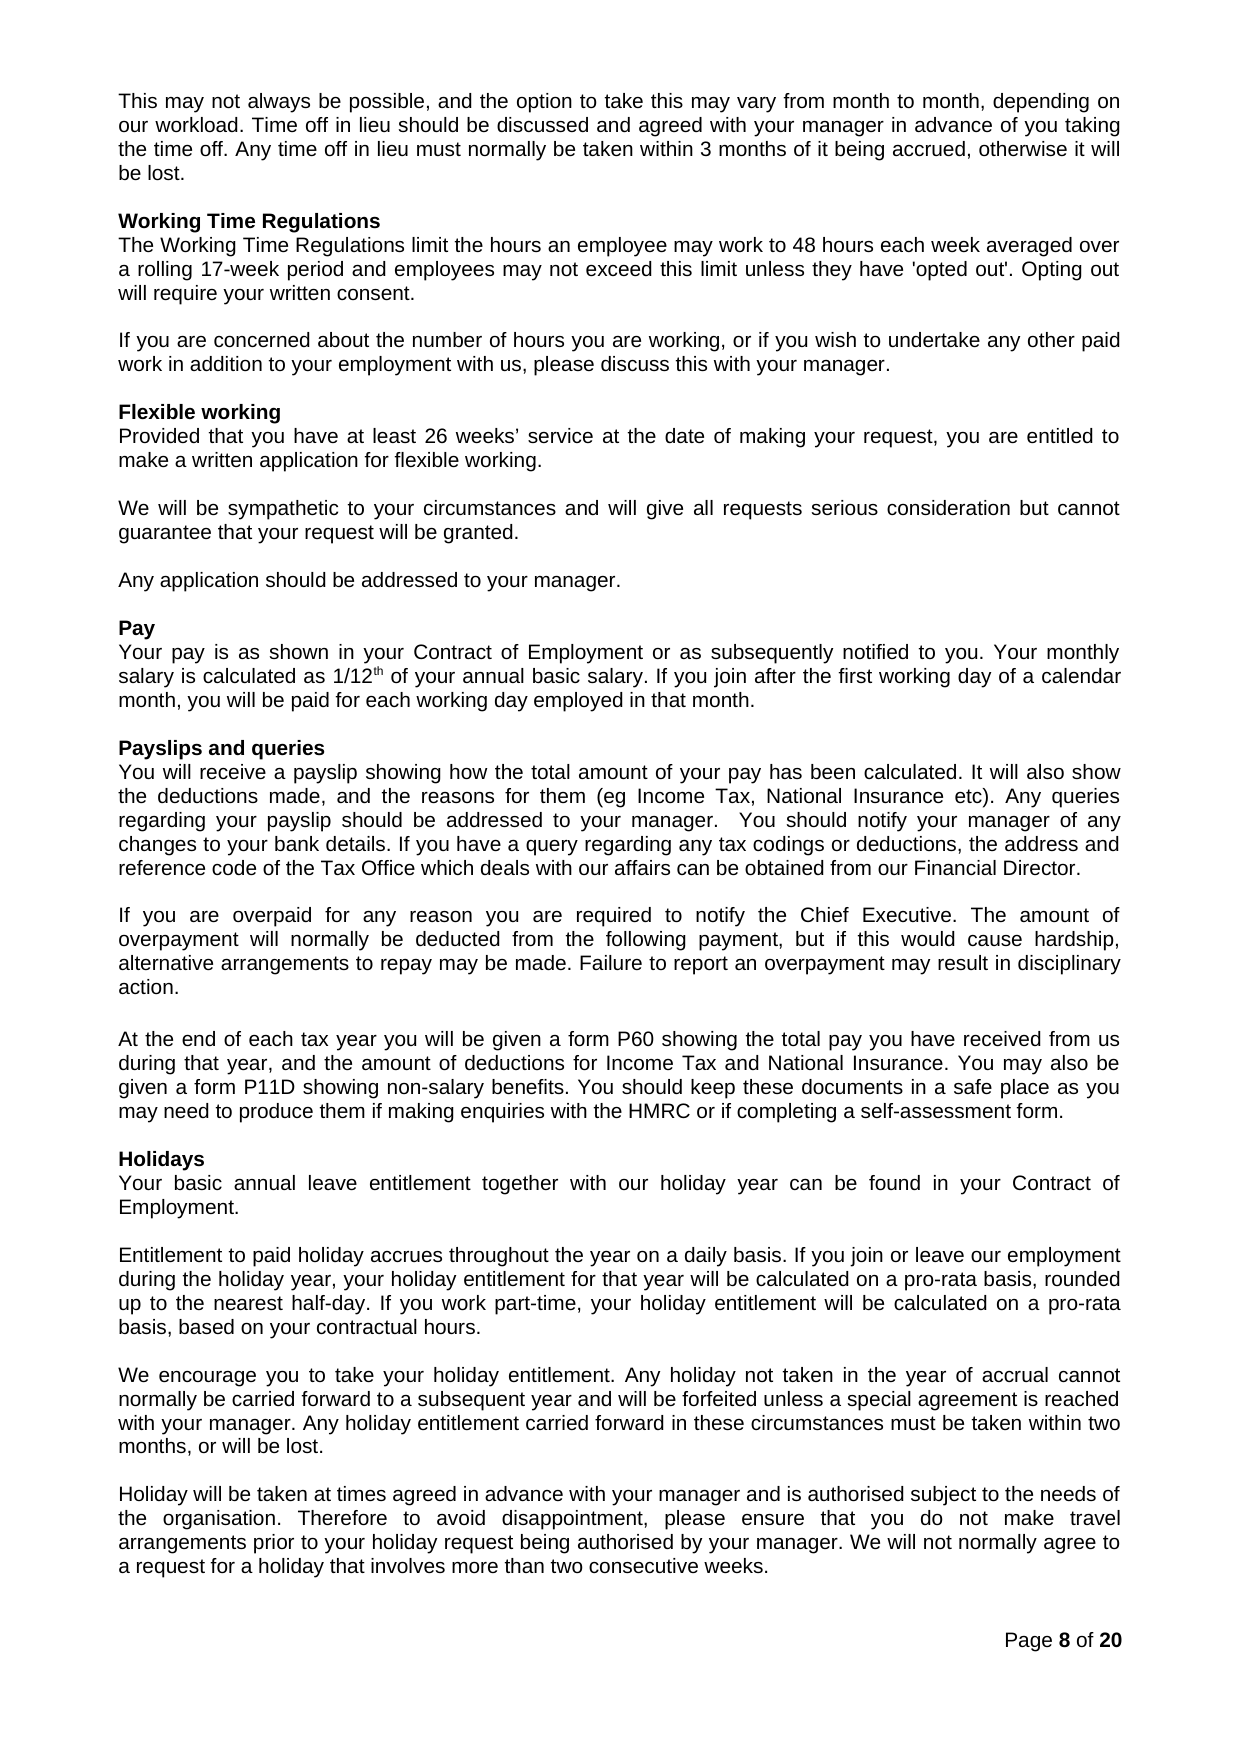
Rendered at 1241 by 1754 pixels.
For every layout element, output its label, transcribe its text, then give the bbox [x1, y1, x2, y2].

text Any application should be addressed to your manager. [118, 568, 1122, 592]
text The Working Time Regulations limit the hours an employee may work to 48 hours each week averaged over a rolling 17-week period and employees may not exceed this limit unless they have 'opted out'. Opting out will require your written consent. [118, 232, 1122, 304]
text Entitlement to paid holiday accrues throughout the year on a daily basis. If you join or leave our employment during the holiday year, your holiday entitlement for that year will be calculated on a pro-rata basis, rounded up to the nearest half-day. If you work part-time, your holiday entitlement will be calculated on a pro-rata basis, based on your contractual hours. [118, 1243, 1122, 1338]
text Your basic annual leave entitlement together with our holiday year can be found in your Contract of Employment. [118, 1171, 1122, 1219]
text We will be sympathetic to your circumstances and will give all requests serious consideration but cannot guarantee that your request will be granted. [118, 496, 1122, 544]
text If you are concerned about the number of hours you are working, or if you wish to undertake any other paid work in addition to your employment with us, please discuss this with your manager. [118, 328, 1122, 376]
text Provided that you have at least 26 weeks’ service at the date of making your request, you are entitled to make a written application for flexible working. [118, 424, 1122, 472]
text This may not always be possible, and the option to take this may vary from month to month, depending on our workload. Time off in lieu should be discussed and agreed with your manager in advance of you taking the time off. Any time off in lieu must normally be taken within 3 months of it being accrued, otherwise it will be lost. [118, 89, 1122, 184]
text Your pay is as shown in your Contract of Employment or as subsequently notified to you. Your monthly salary is calculated as 1/12th of your annual basic salary. If you join after the first working day of a calendar month, you will be paid for each working day employed in that month. [118, 640, 1122, 712]
text At the end of each tax year you will be given a form P60 showing the total pay you have received from us during that year, and the amount of deductions for Income Tax and National Insurance. You may also be given a form P11D showing non-salary benefits. You should keep these documents in a safe place as you may need to produce them if making enquiries with the HMRC or if completing a self-assessment form. [118, 1027, 1122, 1123]
text Holiday will be taken at times agreed in advance with your manager and is authorised subject to the needs of the organisation. Therefore to avoid disappointment, please ensure that you do not make travel arrangements prior to your holiday request being authorised by your manager. We will not normally agree to a request for a holiday that involves more than two consecutive weeks. [118, 1482, 1122, 1578]
text If you are overpaid for any reason you are required to notify the Chief Executive. The amount of overpayment will normally be deducted from the following payment, but if this would cause hardship, alternative arrangements to repay may be made. Failure to report an overpayment may result in disciplinary action. [118, 903, 1122, 999]
text Pay [118, 616, 1122, 640]
text Flexible working [118, 400, 1122, 424]
text You will receive a payslip showing how the total amount of your pay has been calculated. It will also show the deductions made, and the reasons for them (eg Income Tax, National Insurance etc). Any queries regarding your payslip should be addressed to your manager. You should notify your manager of any changes to your bank details. If you have a query regarding any tax codings or deductions, the address and reference code of the Tax Office which deals with our affairs can be obtained from our Financial Director. [118, 759, 1122, 879]
text Payslips and queries [118, 736, 1122, 759]
text Holidays [118, 1147, 1122, 1171]
text Working Time Regulations [118, 208, 1122, 232]
text We encourage you to take your holiday entitlement. Any holiday not taken in the year of accrual cannot normally be carried forward to a subsequent year and will be forfeited unless a special agreement is reached with your manager. Any holiday entitlement carried forward in these circumstances must be taken within two months, or will be lost. [118, 1362, 1122, 1458]
